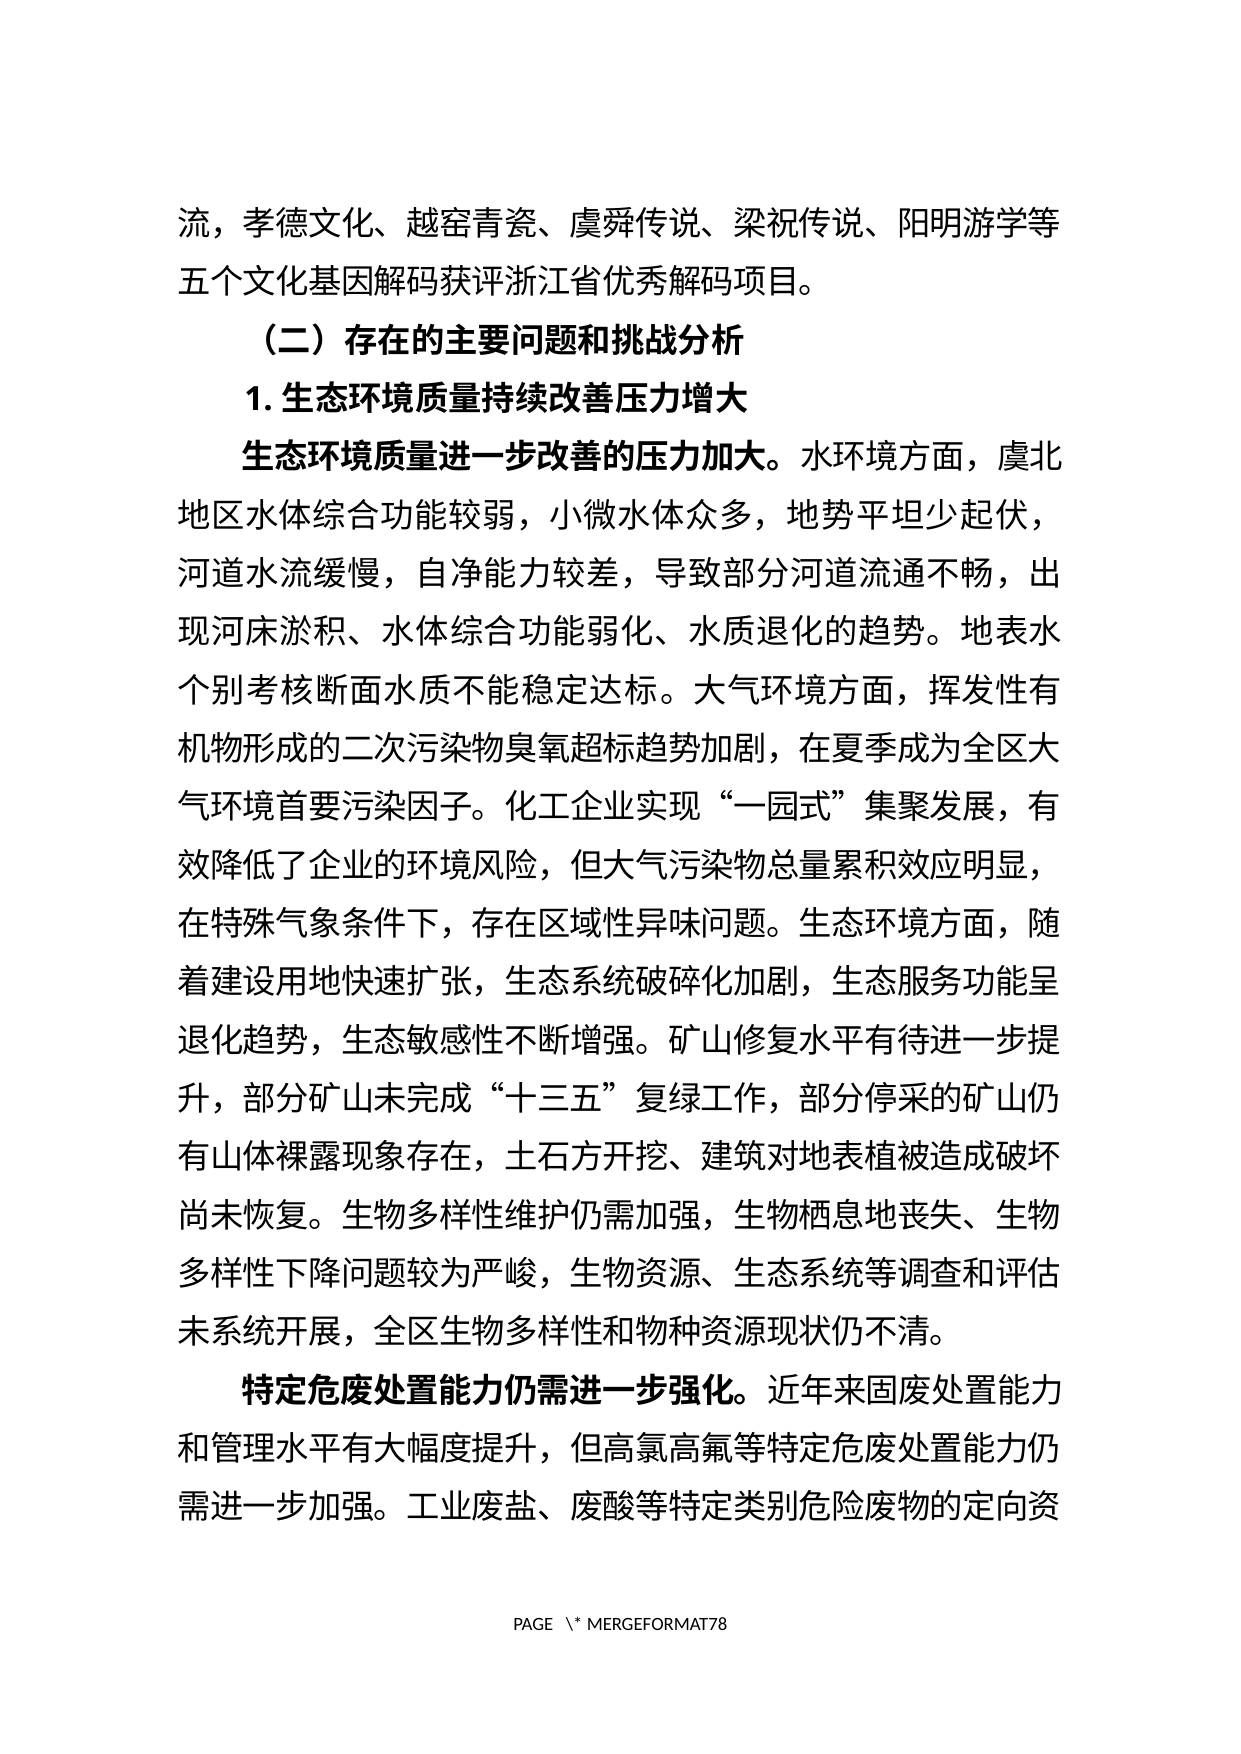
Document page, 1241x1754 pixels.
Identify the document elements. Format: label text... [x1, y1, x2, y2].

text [177, 189, 1063, 306]
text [177, 1356, 1063, 1531]
text 生态环境质量进一步改善的压力加大。水环境方面，虞北地区水体综合功能较弱，小微水体众多，地势平坦少起伏，河道水流缓慢，自净能力较差，导致部分河道流通不畅，出现河床淤积、水体综合功能弱化、水质退化的趋势。地表水个别考核断面水质不能稳定达标。大气环境方面，挥发性有机物形成的二次污染物臭氧超标趋势加剧，在夏季成为全区大气环境首要污染因子。化工企业实现“一园式”集聚发展，有效降低了企业的环境风险，但大气污染物总量累积效应明显，在特殊气象条件下，存在区域性异味问题。生态环境方面，随着建设用地快速扩张，生态系统破碎化加剧，生态服务功能呈退化趋势，生态敏感性不断增强。矿山修复水平有待进一步提升，部分矿山未完成“十三五”复绿工作，部分停采的矿山仍有山体裸露现象存在，土石方开挖、建筑对地表植被造成破坏尚未恢复。生物多样性维护仍需加强，生物栖息地丧失、生物多样性下降问题较为严峻，生物资源、生态系统等调查和评估未系统开展，全区生物多样性和物种资源现状仍不清。 [177, 422, 1063, 1356]
list 存在的主要问题和挑战分析 [177, 306, 1063, 364]
list 生态环境质量持续改善压力增大 [177, 364, 1063, 422]
